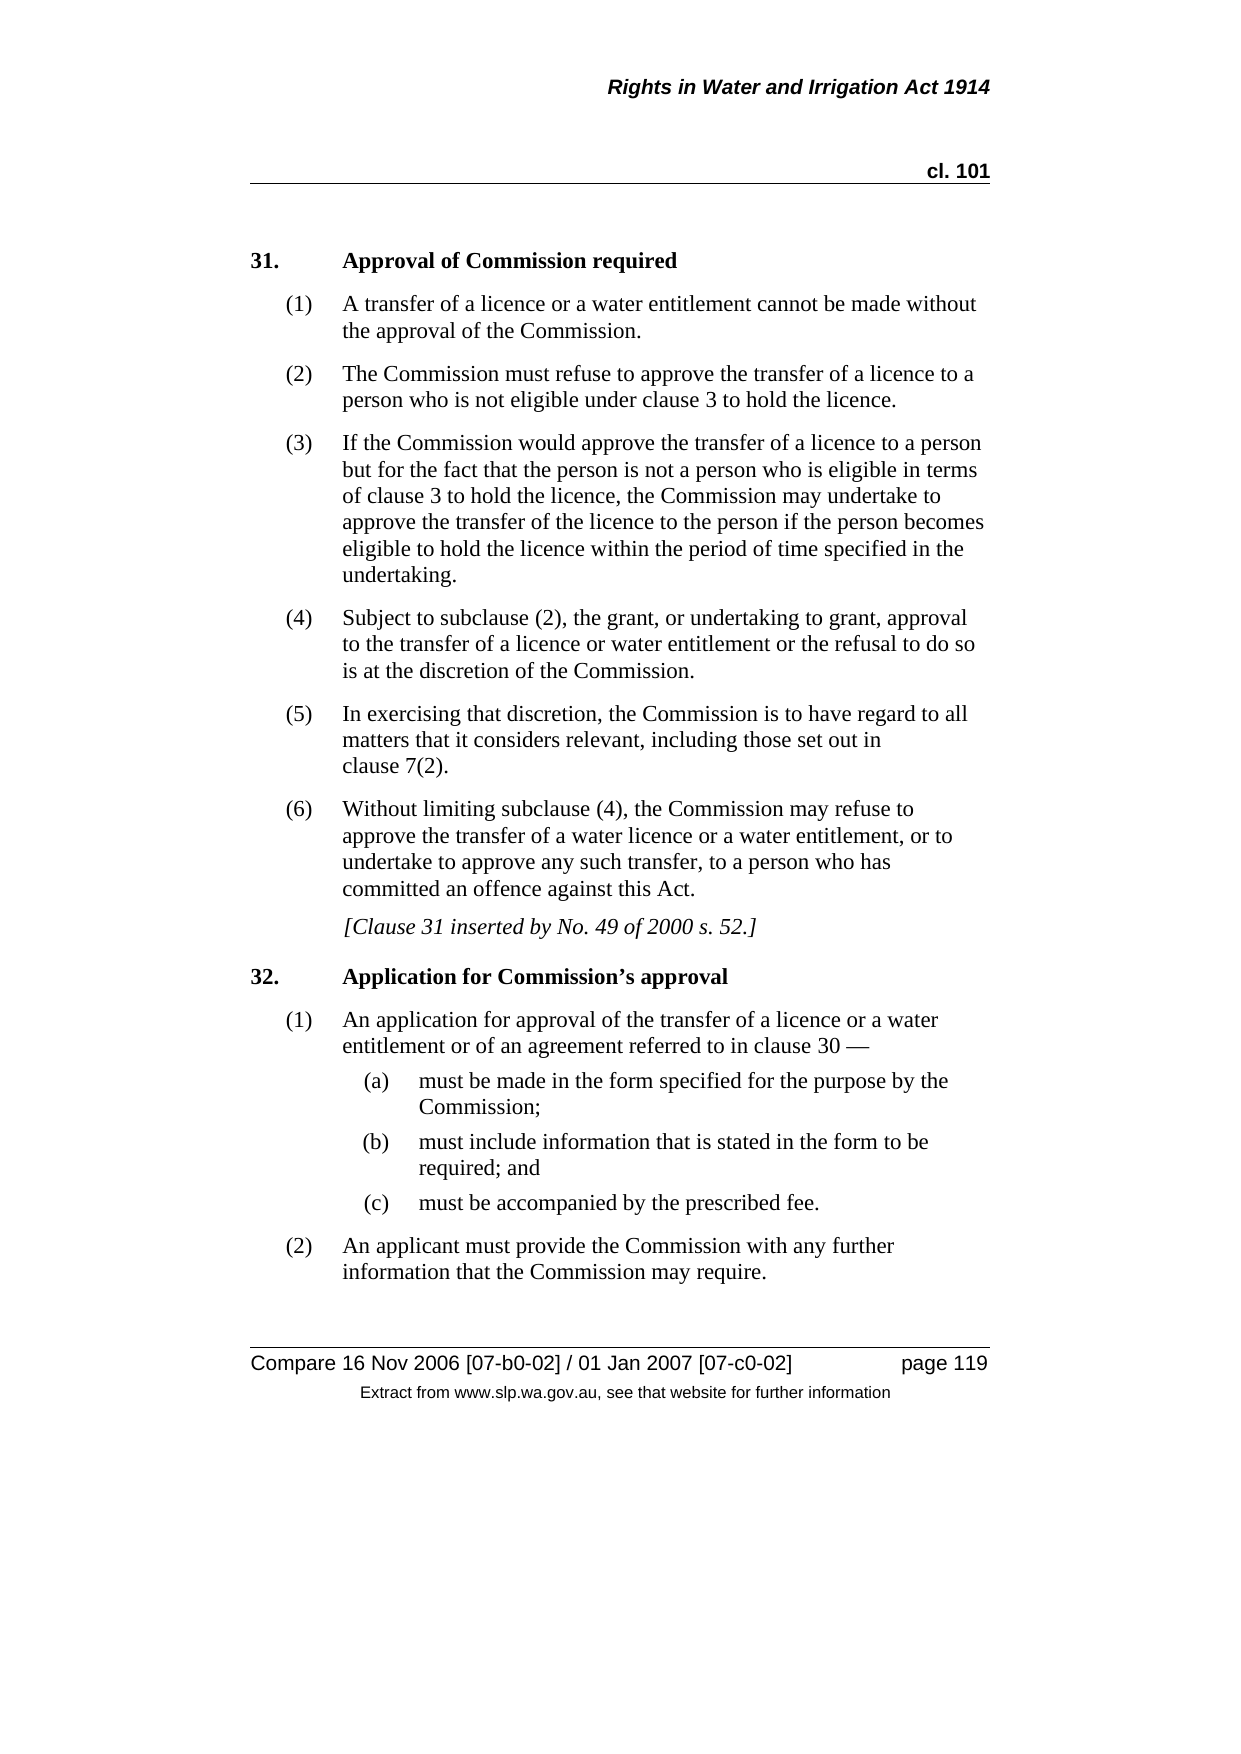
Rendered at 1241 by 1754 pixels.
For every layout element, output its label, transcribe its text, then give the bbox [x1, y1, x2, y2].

text (6) Without limiting subclause (4), the Commission may refuse to approve the transfer of a water licence or a water entitlement, or to undertake to approve any such transfer, to a person who has committed an offence against this Act. [250, 796, 990, 901]
text (1) A transfer of a licence or a water entitlement cannot be made without the approval of the Commission. [250, 291, 990, 343]
text (1) An application for approval of the transfer of a licence or a water entitlement or of an agreement referred to in clause 30 — [250, 1006, 990, 1058]
text (2) The Commission must refuse to approve the transfer of a licence to a person who is not eligible under clause 3 to hold the licence. [250, 360, 990, 413]
text (a) must be made in the form specified for the purpose by the Commission; [250, 1067, 990, 1119]
subtitle 32. Application for Commission’s approval [250, 963, 990, 989]
text [Clause 31 inserted by No. 49 of 2000 s. 52.] [250, 913, 990, 940]
text (c) must be accompanied by the prescribed fee. [250, 1189, 990, 1215]
text (3) If the Commission would approve the transfer of a licence to a person but for the fact that the person is not a person who is eligible in terms of clause 3 to hold the licence, the Commission may undertake to approve the transfer of the licence to the person if the person becomes eligible to hold the licence within the period of time specified in the undertaking. [250, 429, 990, 587]
subtitle 31. Approval of Commission required [250, 247, 990, 274]
text (2) An applicant must provide the Commission with any further information that the Commission may require. [250, 1232, 990, 1284]
text (b) must include information that is stated in the form to be required; and [250, 1128, 990, 1181]
text (4) Subject to subclause (2), the grant, or undertaking to grant, approval to the transfer of a licence or water entitlement or the refusal to do so is at the discretion of the Commission. [250, 604, 990, 683]
text (5) In exercising that discretion, the Commission is to have regard to all matters that it considers relevant, including those set out in clause 7(2). [250, 700, 990, 779]
